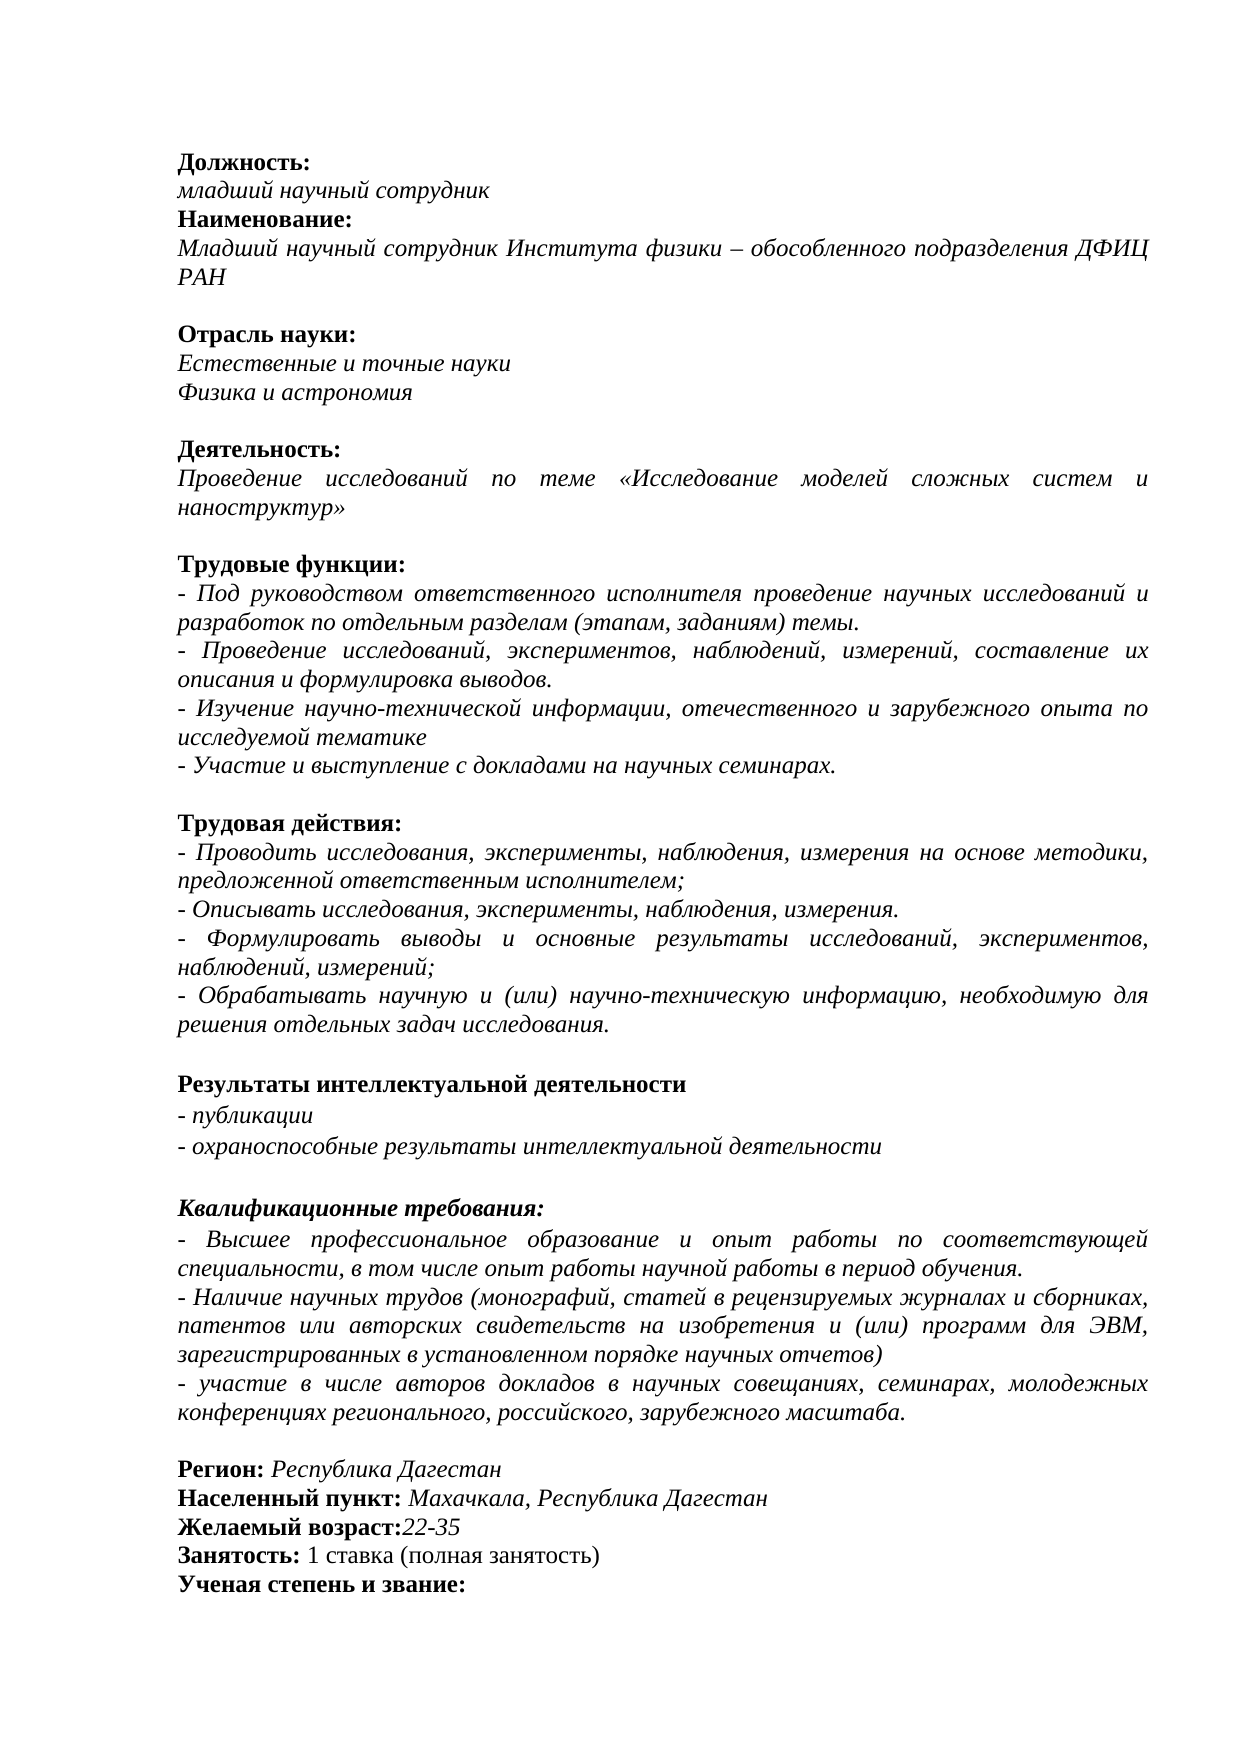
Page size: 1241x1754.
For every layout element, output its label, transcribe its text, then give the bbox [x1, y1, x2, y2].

list Проведение исследований по теме «Исследование моделей сложных систем и наноструктур» [177, 463, 1152, 521]
list Должность: [177, 147, 1152, 176]
text Трудовая действия: [177, 808, 1152, 837]
list - участие в числе авторов докладов в научных совещаниях, семинарах, молодежных конференциях регионального, российского, зарубежного масштаба. [177, 1368, 1152, 1426]
list Желаемый возраст:22-35 [177, 1512, 1152, 1541]
list - Проводить исследования, эксперименты, наблюдения, измерения на основе методики, предложенной ответственным исполнителем; [177, 837, 1152, 894]
list - Проведение исследований, экспериментов, наблюдений, измерений, составление их описания и формулировка выводов. [177, 636, 1152, 693]
list Деятельность: [177, 434, 1152, 463]
list Трудовые функции: [177, 549, 1152, 578]
list - Высшее профессиональное образование и опыт работы по соответствующей специальности, в том числе опыт работы научной работы в период обучения. [177, 1224, 1152, 1282]
list Квалификационные требования: [177, 1193, 1152, 1222]
list Физика и астрономия [177, 377, 1152, 406]
list Занятость: 1 ставка (полная занятость) [177, 1541, 1152, 1569]
list Ученая степень и звание: [177, 1569, 1152, 1598]
list Отрасль науки: [177, 319, 1152, 348]
list - Наличие научных трудов (монографий, статей в рецензируемых журналах и сборниках, патентов или авторских свидетельств на изобретения и (или) программ для ЭВМ, зарегистрированных в установленном порядке научных отчетов) [177, 1282, 1152, 1368]
list Естественные и точные науки [177, 348, 1152, 377]
list - охраноспособные результаты интеллектуальной деятельности [177, 1131, 1152, 1160]
list Регион: Республика Дагестан [177, 1454, 1152, 1483]
list младший научный сотрудник [177, 176, 1152, 204]
list - Изучение научно-технической информации, отечественного и зарубежного опыта по исследуемой тематике [177, 693, 1152, 751]
list - Описывать исследования, эксперименты, наблюдения, измерения. [177, 894, 1152, 923]
list - публикации [177, 1100, 1152, 1129]
list Результаты интеллектуальной деятельности [177, 1069, 1152, 1098]
list Наименование: [177, 204, 1152, 233]
list - Обрабатывать научную и (или) научно-техническую информацию, необходимую для решения отдельных задач исследования. [177, 981, 1152, 1038]
list - Под руководством ответственного исполнителя проведение научных исследований и разработок по отдельным разделам (этапам, заданиям) темы. [177, 578, 1152, 636]
list - Участие и выступление с докладами на научных семинарах. [177, 751, 1152, 779]
list - Формулировать выводы и основные результаты исследований, экспериментов, наблюдений, измерений; [177, 923, 1152, 981]
list Населенный пункт: Махачкала, Республика Дагестан [177, 1483, 1152, 1512]
list Младший научный сотрудник Института физики – обособленного подразделения ДФИЦ РАН [177, 233, 1152, 291]
